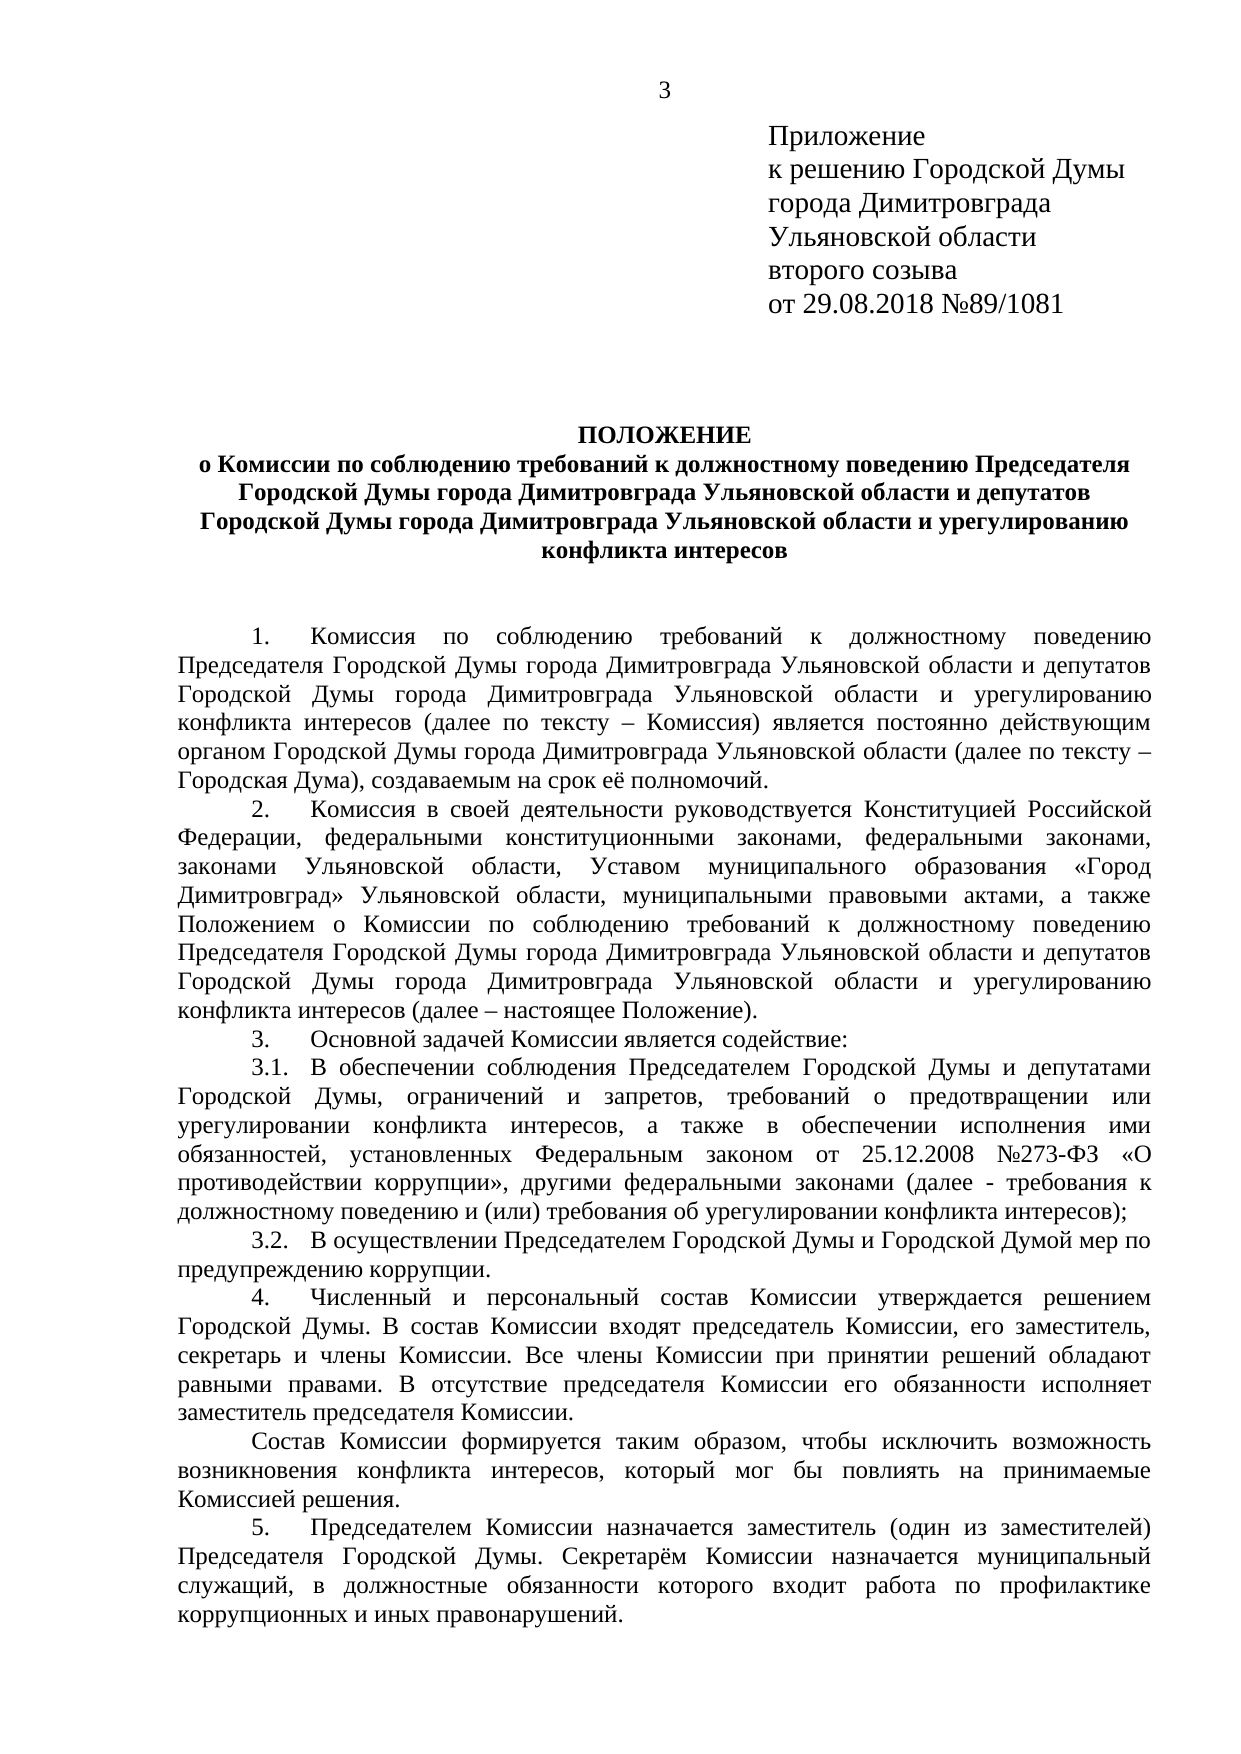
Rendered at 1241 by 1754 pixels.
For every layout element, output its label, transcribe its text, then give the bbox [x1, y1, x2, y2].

list Председателем Комиссии назначается заместитель (один из заместителей) Председателя Городской Думы. Секретарём Комиссии назначается муниципальный служащий, в должностные обязанности которого входит работа по профилактике коррупционных и иных правонарушений. [177, 1512, 1152, 1627]
text второго созыва [768, 252, 1152, 286]
text Состав Комиссии формируется таким образом, чтобы исключить возможность возникновения конфликта интересов, который мог бы повлиять на принимаемые Комиссией решения. [177, 1426, 1152, 1512]
list Комиссия по соблюдению требований к должностному поведению Председателя Городской Думы города Димитровграда Ульяновской области и депутатов Городской Думы города Димитровграда Ульяновской области и урегулированию конфликта интересов (далее по тексту – Комиссия) является постоянно действующим органом Городской Думы города Димитровграда Ульяновской области (далее по тексту – Городская Дума), создаваемым на срок её полномочий. [177, 621, 1152, 794]
text конфликта интересов [177, 535, 1152, 564]
list Основной задачей Комиссии является содействие: [177, 1024, 1152, 1052]
text к решению Городской Думы [768, 152, 1152, 185]
list В обеспечении соблюдения Председателем Городской Думы и депутатами Городской Думы, ограничений и запретов, требований о предотвращении или урегулировании конфликта интересов, а также в обеспечении исполнения ими обязанностей, установленных Федеральным законом от 25.12.2008 №273-ФЗ «О противодействии коррупции», другими федеральными законами (далее - требования к должностному поведению и (или) требования об урегулировании конфликта интересов); [177, 1052, 1152, 1225]
text Приложение [768, 118, 1152, 152]
text о Комиссии по соблюдению требований к должностному поведению Председателя Городской Думы города Димитровграда Ульяновской области и депутатов Городской Думы города Димитровграда Ульяновской области и урегулированию [177, 449, 1152, 535]
text от 29.08.2018 №89/1081 [768, 286, 1152, 319]
list В осуществлении Председателем Городской Думы и Городской Думой мер по предупреждению коррупции. [177, 1225, 1152, 1282]
text города Димитровграда [768, 185, 1152, 219]
list Численный и персональный состав Комиссии утверждается решением Городской Думы. В состав Комиссии входят председатель Комиссии, его заместитель, секретарь и члены Комиссии. Все члены Комиссии при принятии решений обладают равными правами. В отсутствие председателя Комиссии его обязанности исполняет заместитель председателя Комиссии. [177, 1282, 1152, 1426]
text Ульяновской области [768, 219, 1152, 252]
text Положение [177, 420, 1152, 449]
list Комиссия в своей деятельности руководствуется Конституцией Российской Федерации, федеральными конституционными законами, федеральными законами, законами Ульяновской области, Уставом муниципального образования «Город Димитровград» Ульяновской области, муниципальными правовыми актами, а также Положением о Комиссии по соблюдению требований к должностному поведению Председателя Городской Думы города Димитровграда Ульяновской области и депутатов Городской Думы города Димитровграда Ульяновской области и урегулированию конфликта интересов (далее – настоящее Положение). [177, 794, 1152, 1024]
